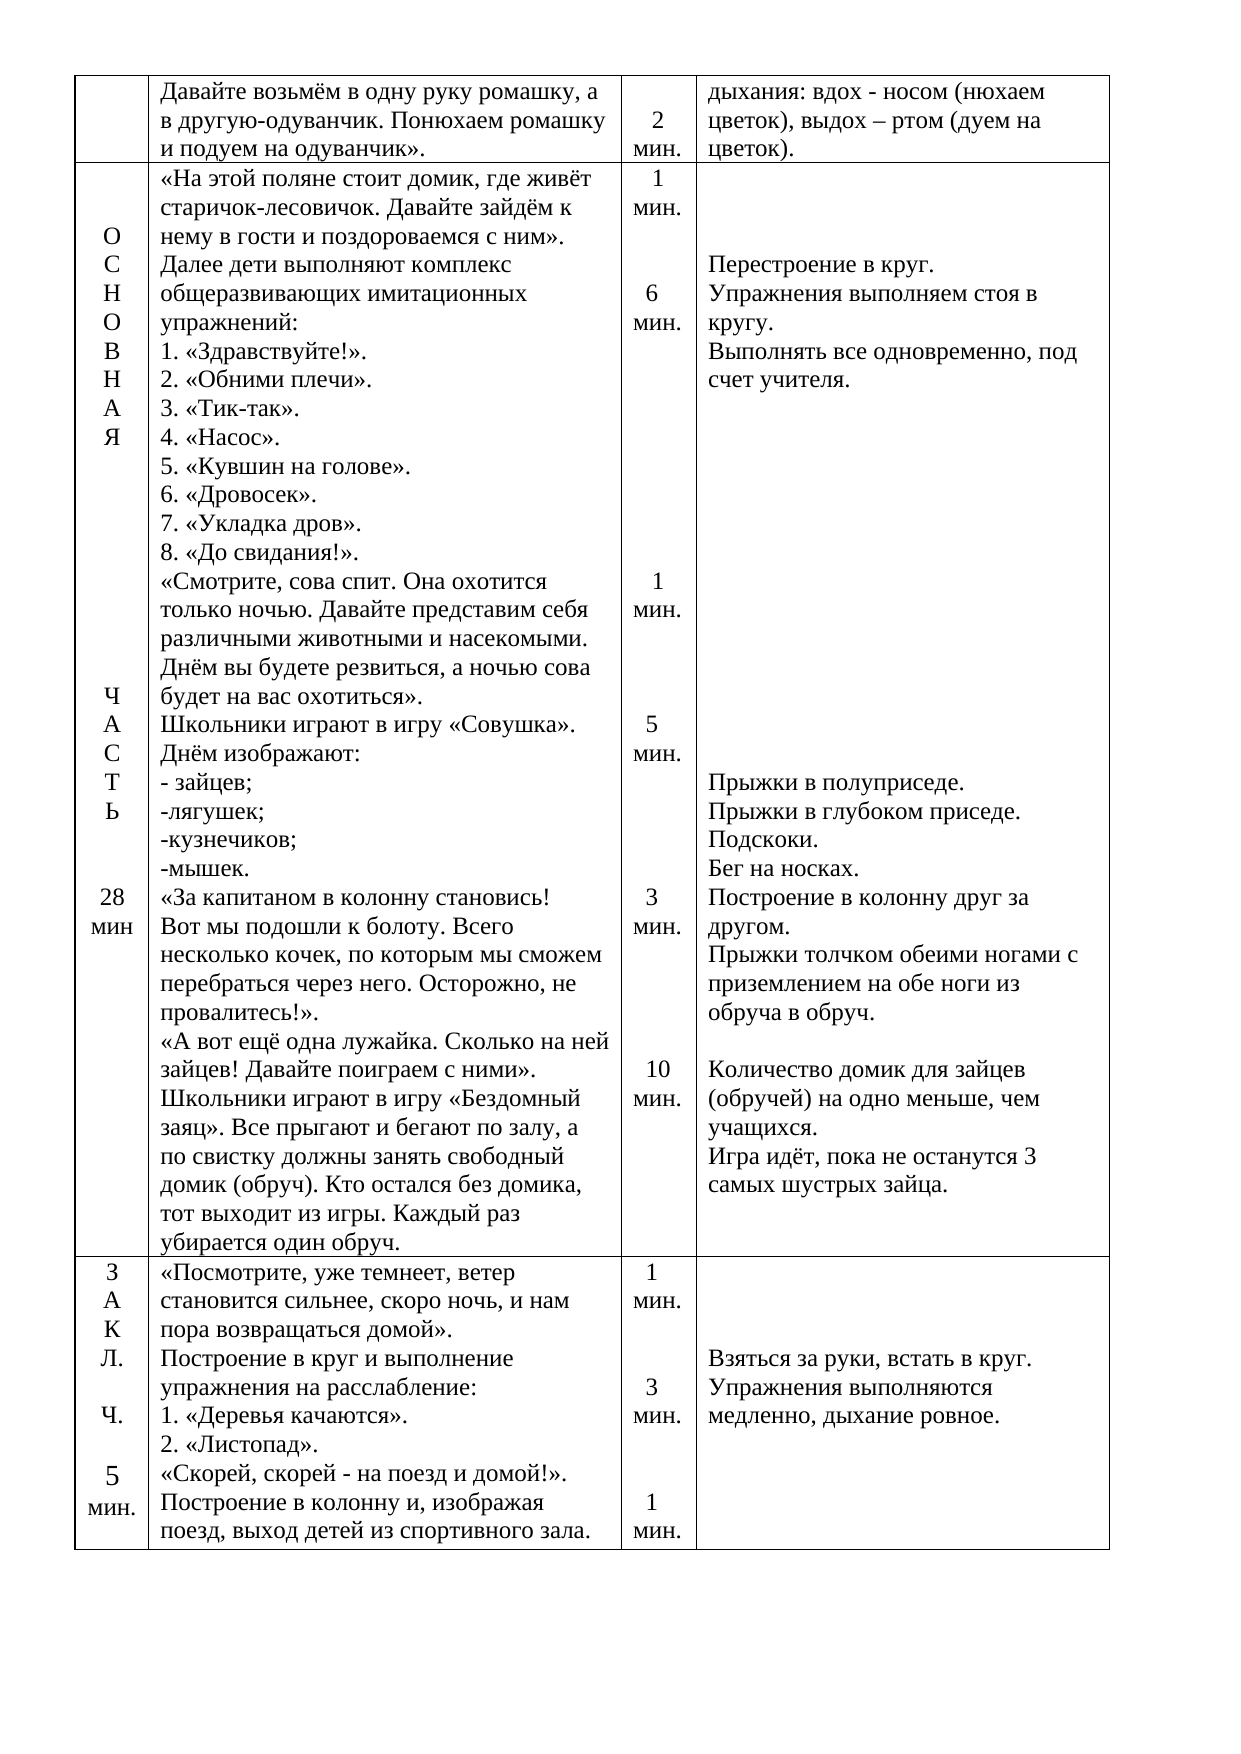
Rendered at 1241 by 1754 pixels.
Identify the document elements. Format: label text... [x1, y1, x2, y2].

table_cell Взяться за руки, встать в круг. Упражнения выполняются медленно, дыхание ровное. [697, 1257, 1109, 1549]
table_cell Перестроение в круг. Упражнения выполняем стоя в кругу. Выполнять все одновременно, под счет учителя. Прыжки в полуприседе. Прыжки в глубоком приседе. Подскоки. Бег на носках. Построение в колонну друг за другом. Прыжки толчком обеими ногами с приземлением на обе ноги из обруча в обруч. Количество домик для зайцев (обручей) на одно меньше, чем учащихся. Игра идёт, пока не останутся 3 самых шустрых зайца. [697, 163, 1109, 1256]
table_cell З А К Л. Ч. 5 мин. [76, 1257, 148, 1549]
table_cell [149, 76, 621, 162]
table_cell О С Н О В Н А Я Ч А С Т Ь 28 мин [76, 163, 148, 1256]
table_cell 1 мин. 6 мин. 1 мин. 5 мин. 3 мин. 10 мин. [622, 163, 696, 1256]
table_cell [622, 76, 696, 162]
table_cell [76, 76, 148, 162]
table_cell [697, 76, 1109, 162]
table_cell 1 мин. 3 мин. 1 мин. [622, 1257, 696, 1549]
table_cell «Посмотрите, уже темнеет, ветер становится сильнее, скоро ночь, и нам пора возвращаться домой». Построение в круг и выполнение упражнения на расслабление: 1. «Деревья качаются». 2. «Листопад». «Скорей, скорей - на поезд и домой!». Построение в колонну и, изображая поезд, выход детей из спортивного зала. [149, 1257, 621, 1549]
table_cell «На этой поляне стоит домик, где живёт старичок-лесовичок. Давайте зайдём к нему в гости и поздороваемся с ним». Далее дети выполняют комплекс общеразвивающих имитационных упражнений: 1. «Здравствуйте!». 2. «Обними плечи». 3. «Тик-так». 4. «Насос». 5. «Кувшин на голове». 6. «Дровосек». 7. «Укладка дров». 8. «До свидания!». «Смотрите, сова спит. Она охотится только ночью. Давайте представим себя различными животными и насекомыми. Днём вы будете резвиться, а ночью сова будет на вас охотиться». Школьники играют в игру «Совушка». Днём изображают: - зайцев; -лягушек; -кузнечиков; -мышек. «За капитаном в колонну становись! Вот мы подошли к болоту. Всего несколько кочек, по которым мы сможем перебраться через него. Осторожно, не провалитесь!». «А вот ещё одна лужайка. Сколько на ней зайцев! Давайте поиграем с ними». Школьники играют в игру «Бездомный заяц». Все прыгают и бегают по залу, а по свистку должны занять свободный домик (обруч). Кто остался без домика, тот выходит из игры. Каждый раз убирается один обруч. [149, 163, 621, 1256]
